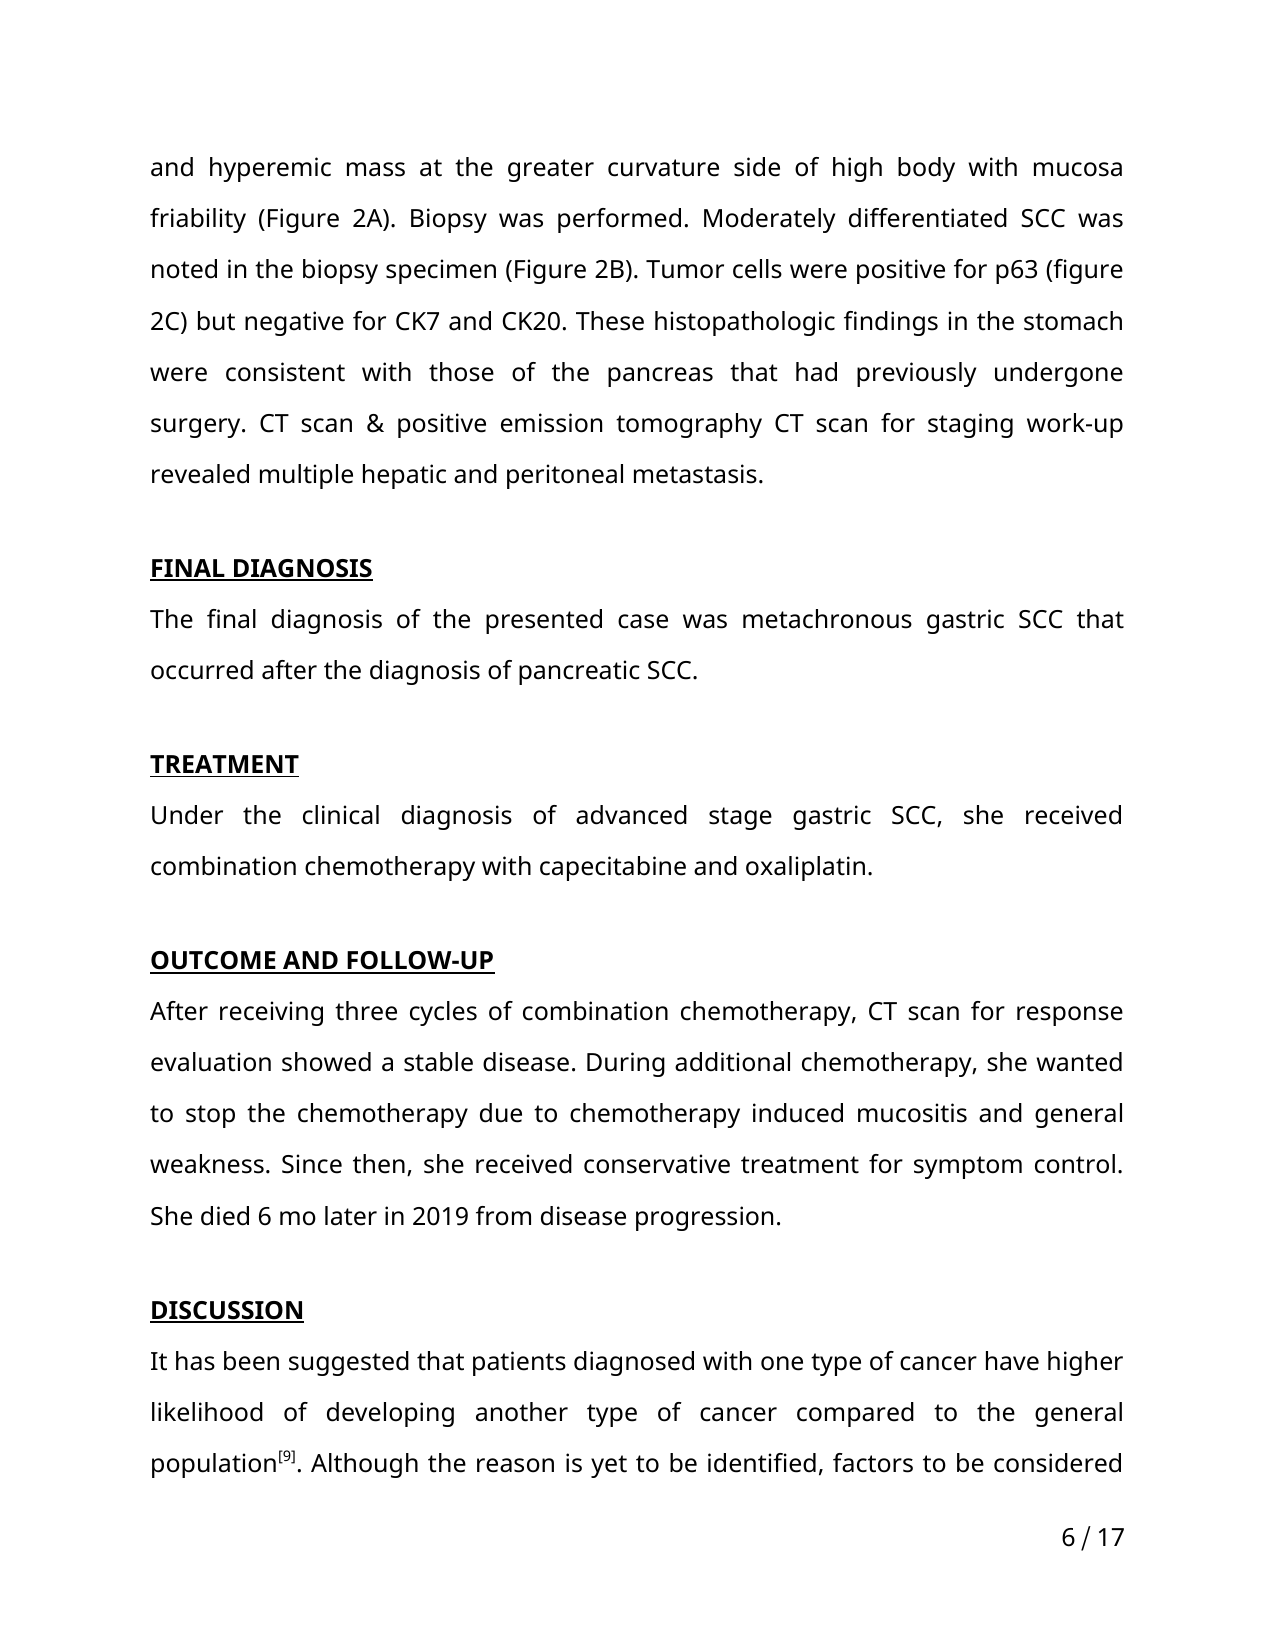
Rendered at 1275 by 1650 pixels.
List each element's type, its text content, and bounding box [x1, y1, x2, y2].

text OUTCOME AND FOLLOW-UP [150, 943, 1125, 977]
text DISCUSSION [150, 1292, 1125, 1326]
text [150, 1343, 1125, 1479]
text TREATMENT [150, 747, 1125, 781]
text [150, 150, 1125, 490]
text FINAL DIAGNOSIS [150, 550, 1125, 584]
text After receiving three cycles of combination chemotherapy, CT scan for response evaluation showed a stable disease. During additional chemotherapy, she wanted to stop the chemotherapy due to chemotherapy induced mucositis and general weakness. Since then, she received conservative treatment for symptom control. She died 6 mo later in 2019 from disease progression. [150, 994, 1125, 1232]
text Under the clinical diagnosis of advanced stage gastric SCC, she received combination chemotherapy with capecitabine and oxaliplatin. [150, 798, 1125, 883]
text The final diagnosis of the presented case was metachronous gastric SCC that occurred after the diagnosis of pancreatic SCC. [150, 601, 1125, 687]
